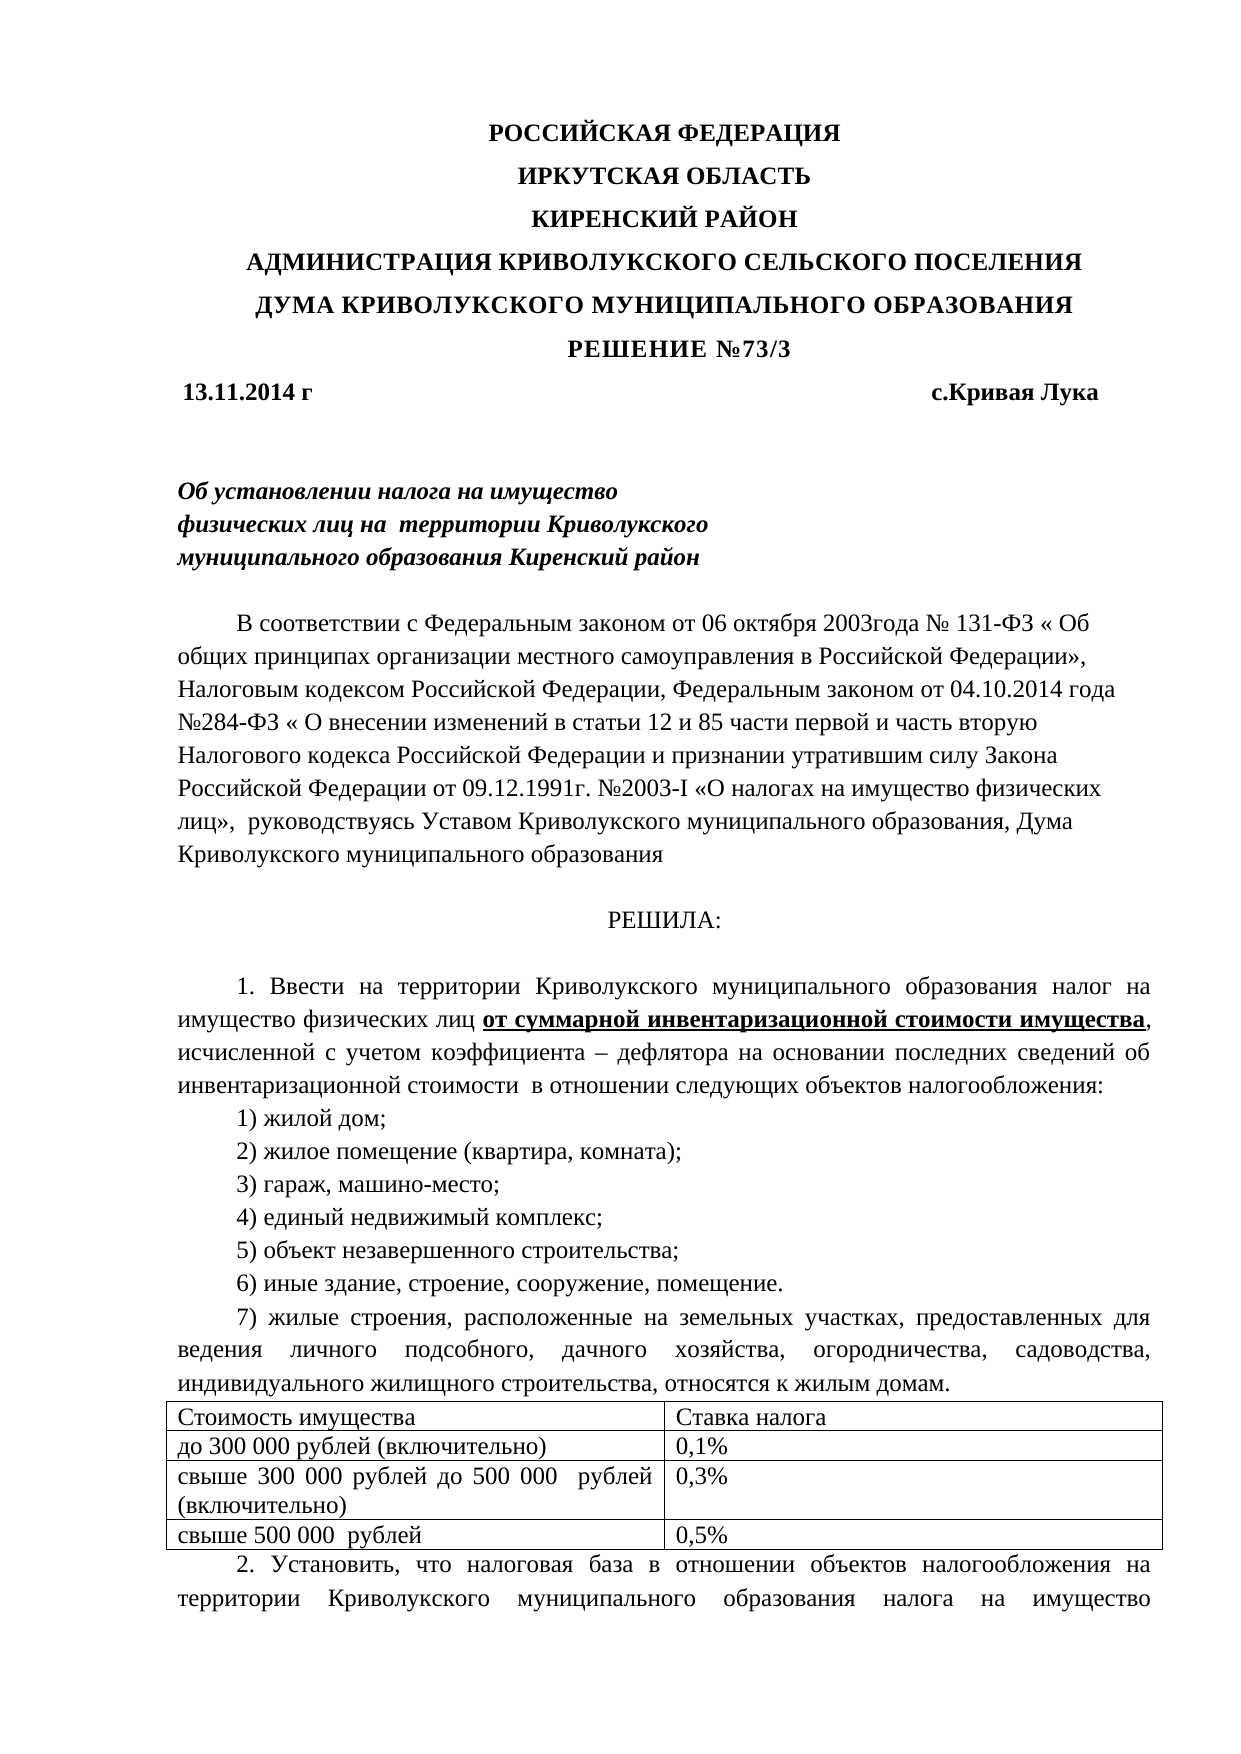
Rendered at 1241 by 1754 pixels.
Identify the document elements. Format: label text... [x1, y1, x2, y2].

list Об установлении налога на имущество физических лиц на территории Криволукского муниципального образования Киренский район [177, 476, 709, 571]
list В соответствии с Федеральным законом от 06 октября 2003года № 131-ФЗ « Об общих принципах организации местного самоуправления в Российской Федерации», Налоговым кодексом Российской Федерации, Федеральным законом от 04.10.2014 года №284-ФЗ « О внесении изменений в статьи 12 и 85 части первой и часть вторую Налогового кодекса Российской Федерации и признании утратившим силу Закона Российской Федерации от 09.12.1991г. №2003-I «О налогах на имущество физических лиц», руководствуясь Уставом Криволукского муниципального образования, Дума Криволукского муниципального образования [177, 608, 1152, 868]
list 1) жилой дом; [177, 1103, 1152, 1132]
table_cell до 300 000 рублей (включительно) [167, 1431, 664, 1460]
list 7) жилые строения, расположенные на земельных участках, предоставленных для ведения личного подсобного, дачного хозяйства, огородничества, садоводства, индивидуального жилищного строительства, относятся к жилым домам. [177, 1302, 1152, 1396]
list 1. Ввести на территории Криволукского муниципального образования налог на имущество физических лиц от суммарной инвентаризационной стоимости имущества, исчисленной с учетом коэффициента – дефлятора на основании последних сведений об инвентаризационной стоимости в отношении следующих объектов налогообложения: [177, 971, 1152, 1099]
table_cell 0,3% [665, 1461, 1162, 1519]
table_cell 0,5% [665, 1520, 1162, 1548]
list 2) жилое помещение (квартира, комната); [177, 1136, 1152, 1165]
text РОССИЙСКАЯ ФЕДЕРАЦИЯ [177, 118, 1152, 147]
text АДМИНИСТРАЦИЯ КРИВОЛУКСКОГО СЕЛЬСКОГО ПОСЕЛЕНИЯ [177, 247, 1152, 276]
text РЕШЕНИЕ №73/3 [177, 334, 1152, 362]
list 5) объект незавершенного строительства; [177, 1236, 1152, 1264]
text КИРЕНСКИЙ РАЙОН [177, 204, 1152, 233]
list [177, 1550, 1152, 1611]
text 13.11.2014 г с.Кривая Лука [182, 377, 1152, 406]
list 4) единый недвижимый комплекс; [177, 1202, 1152, 1231]
list 6) иные здание, строение, сооружение, помещение. [177, 1268, 1152, 1297]
list 3) гараж, машино-место; [177, 1169, 1152, 1198]
table_cell 0,1% [665, 1431, 1162, 1460]
table_cell свыше 500 000 рублей [167, 1520, 664, 1548]
table_cell свыше 300 000 рублей до 500 000 рублей (включительно) [167, 1461, 664, 1519]
table_header Стоимость имущества [167, 1402, 664, 1430]
text ИРКУТСКАЯ ОБЛАСТЬ [177, 161, 1152, 190]
text ДУМА КРИВОЛУКСКОГО МУНИЦИПАЛЬНОГО ОБРАЗОВАНИЯ [177, 291, 1152, 319]
table_header Ставка налога [665, 1402, 1162, 1430]
list РЕШИЛА: [177, 905, 1152, 934]
